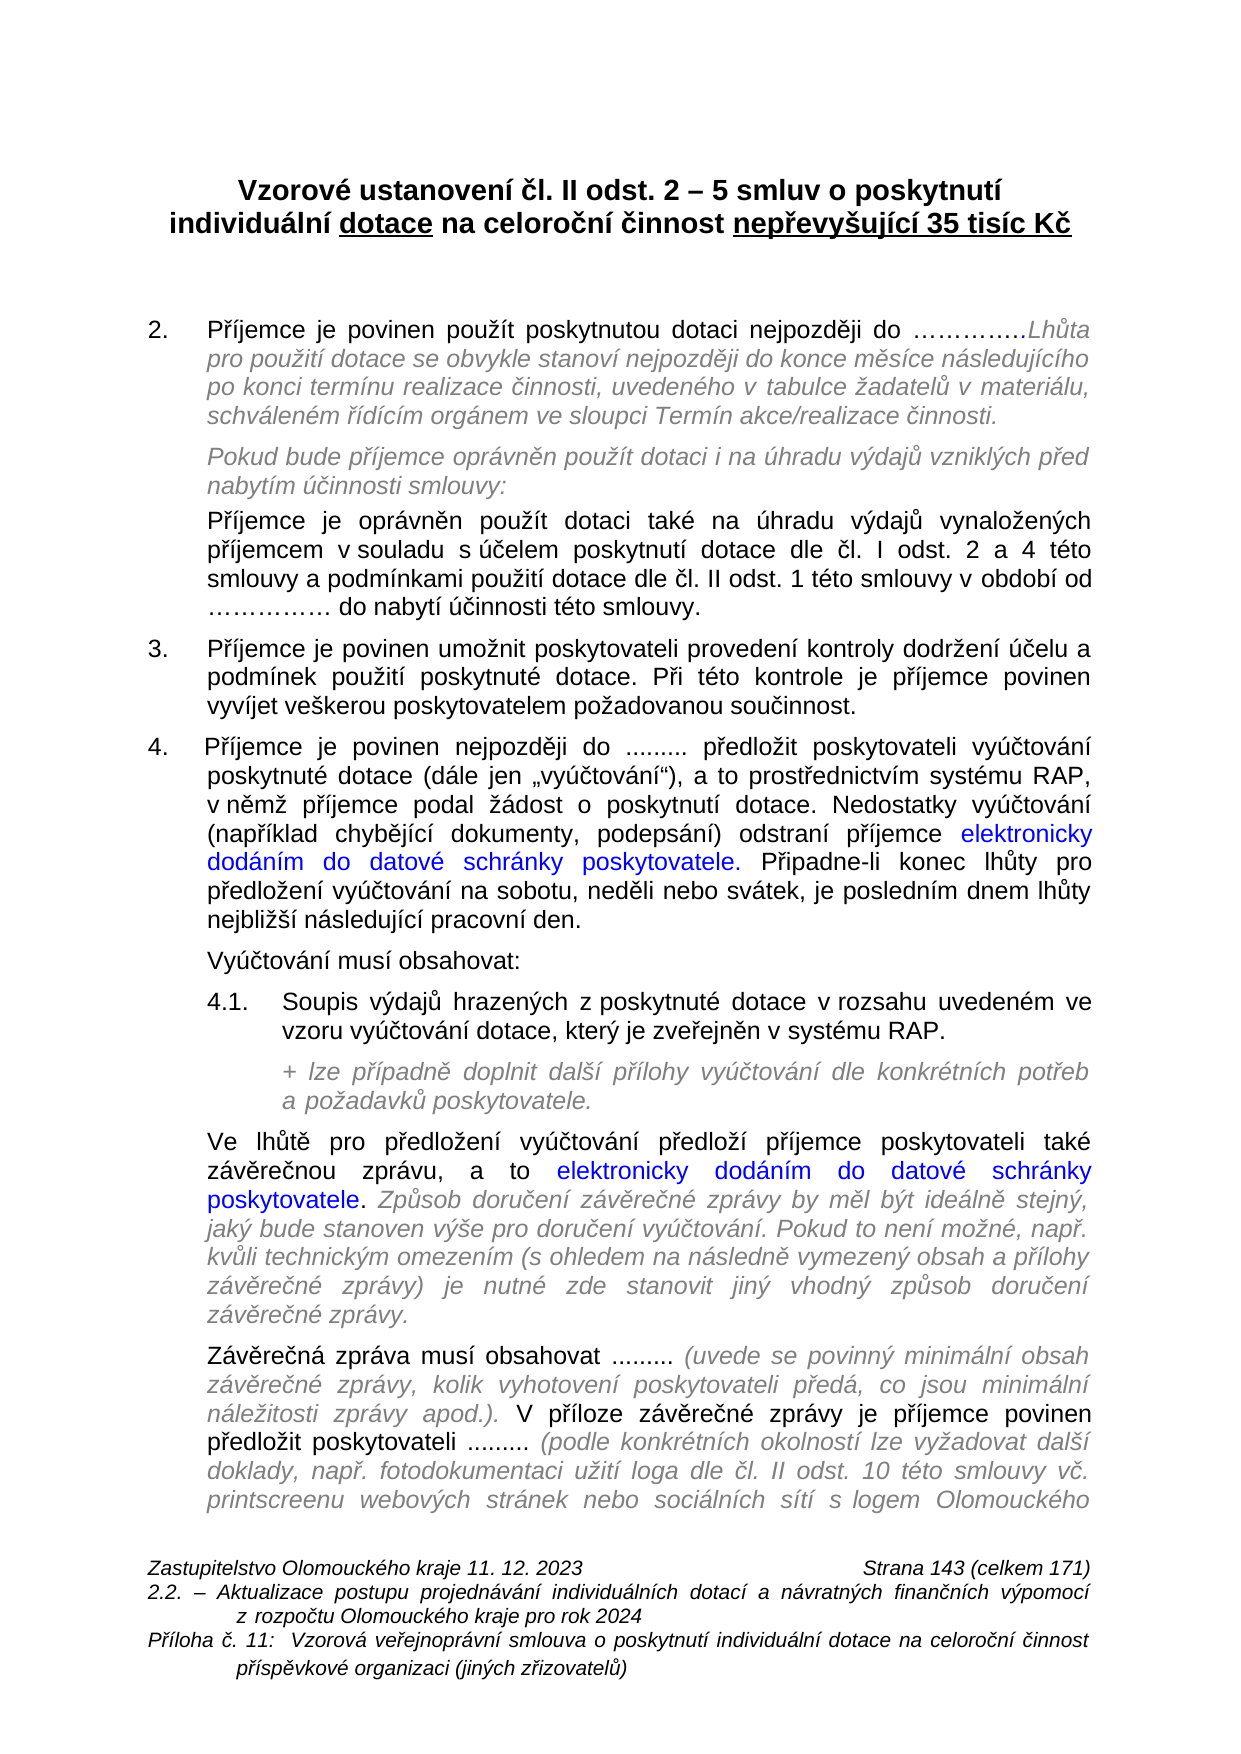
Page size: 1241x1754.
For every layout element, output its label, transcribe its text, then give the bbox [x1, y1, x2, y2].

text 4.1. Soupis výdajů hrazených z poskytnuté dotace v rozsahu uvedeném ve vzoru vyúčtování dotace, který je zveřejněn v systému RAP. [207, 987, 1092, 1045]
list Příjemce je povinen použít poskytnutou dotaci nejpozději do …………..Lhůta pro použití dotace se obvykle stanoví nejpozději do konce měsíce následujícího po konci termínu realizace činnosti, uvedeného v tabulce žadatelů v materiálu, schváleném řídícím orgánem ve sloupci Termín akce/realizace činnosti. [148, 315, 1092, 430]
text Ve lhůtě pro předložení vyúčtování předloží příjemce poskytovateli také závěrečnou zprávu, a to elektronicky dodáním do datové schránky poskytovatele. Způsob doručení závěrečné zprávy by měl být ideálně stejný, jaký bude stanoven výše pro doručení vyúčtování. Pokud to není možné, např. kvůli technickým omezením (s ohledem na následně vymezený obsah a přílohy závěrečné zprávy) je nutné zde stanovit jiný vhodný způsob doručení závěrečné zprávy. [207, 1127, 1092, 1328]
text Příjemce je oprávněn použít dotaci také na úhradu výdajů vynaložených příjemcem v souladu s účelem poskytnutí dotace dle čl. I odst. 2 a 4 této smlouvy a podmínkami použití dotace dle čl. II odst. 1 této smlouvy v období od …………… do nabytí účinnosti této smlouvy. [207, 506, 1092, 621]
list Příjemce je povinen nejpozději do ......... předložit poskytovateli vyúčtování poskytnuté dotace (dále jen „vyúčtování“), a to prostřednictvím systému RAP, v němž příjemce podal žádost o poskytnutí dotace. Nedostatky vyúčtování (například chybějící dokumenty, podepsání) odstraní příjemce elektronicky dodáním do datové schránky poskytovatele. Připadne-li konec lhůty pro předložení vyúčtování na sobotu, neděli nebo svátek, je posledním dnem lhůty nejbližší následující pracovní den. [148, 732, 1092, 933]
list Příjemce je povinen umožnit poskytovateli provedení kontroly dodržení účelu a podmínek použití poskytnuté dotace. Při této kontrole je příjemce povinen vyvíjet veškerou poskytovatelem požadovanou součinnost. [148, 633, 1092, 720]
text Vzorové ustanovení čl. II odst. 2 – 5 smluv o poskytnutí individuální dotace na celoroční činnost nepřevyšující 35 tisíc Kč [148, 173, 1092, 240]
text + lze případně doplnit další přílohy vyúčtování dle konkrétních potřeb a požadavků poskytovatele. [282, 1057, 1092, 1115]
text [207, 1341, 1092, 1513]
text Pokud bude příjemce oprávněn použít dotaci i na úhradu výdajů vzniklých před nabytím účinnosti smlouvy: [207, 442, 1092, 500]
text Vyúčtování musí obsahovat: [207, 946, 1092, 975]
